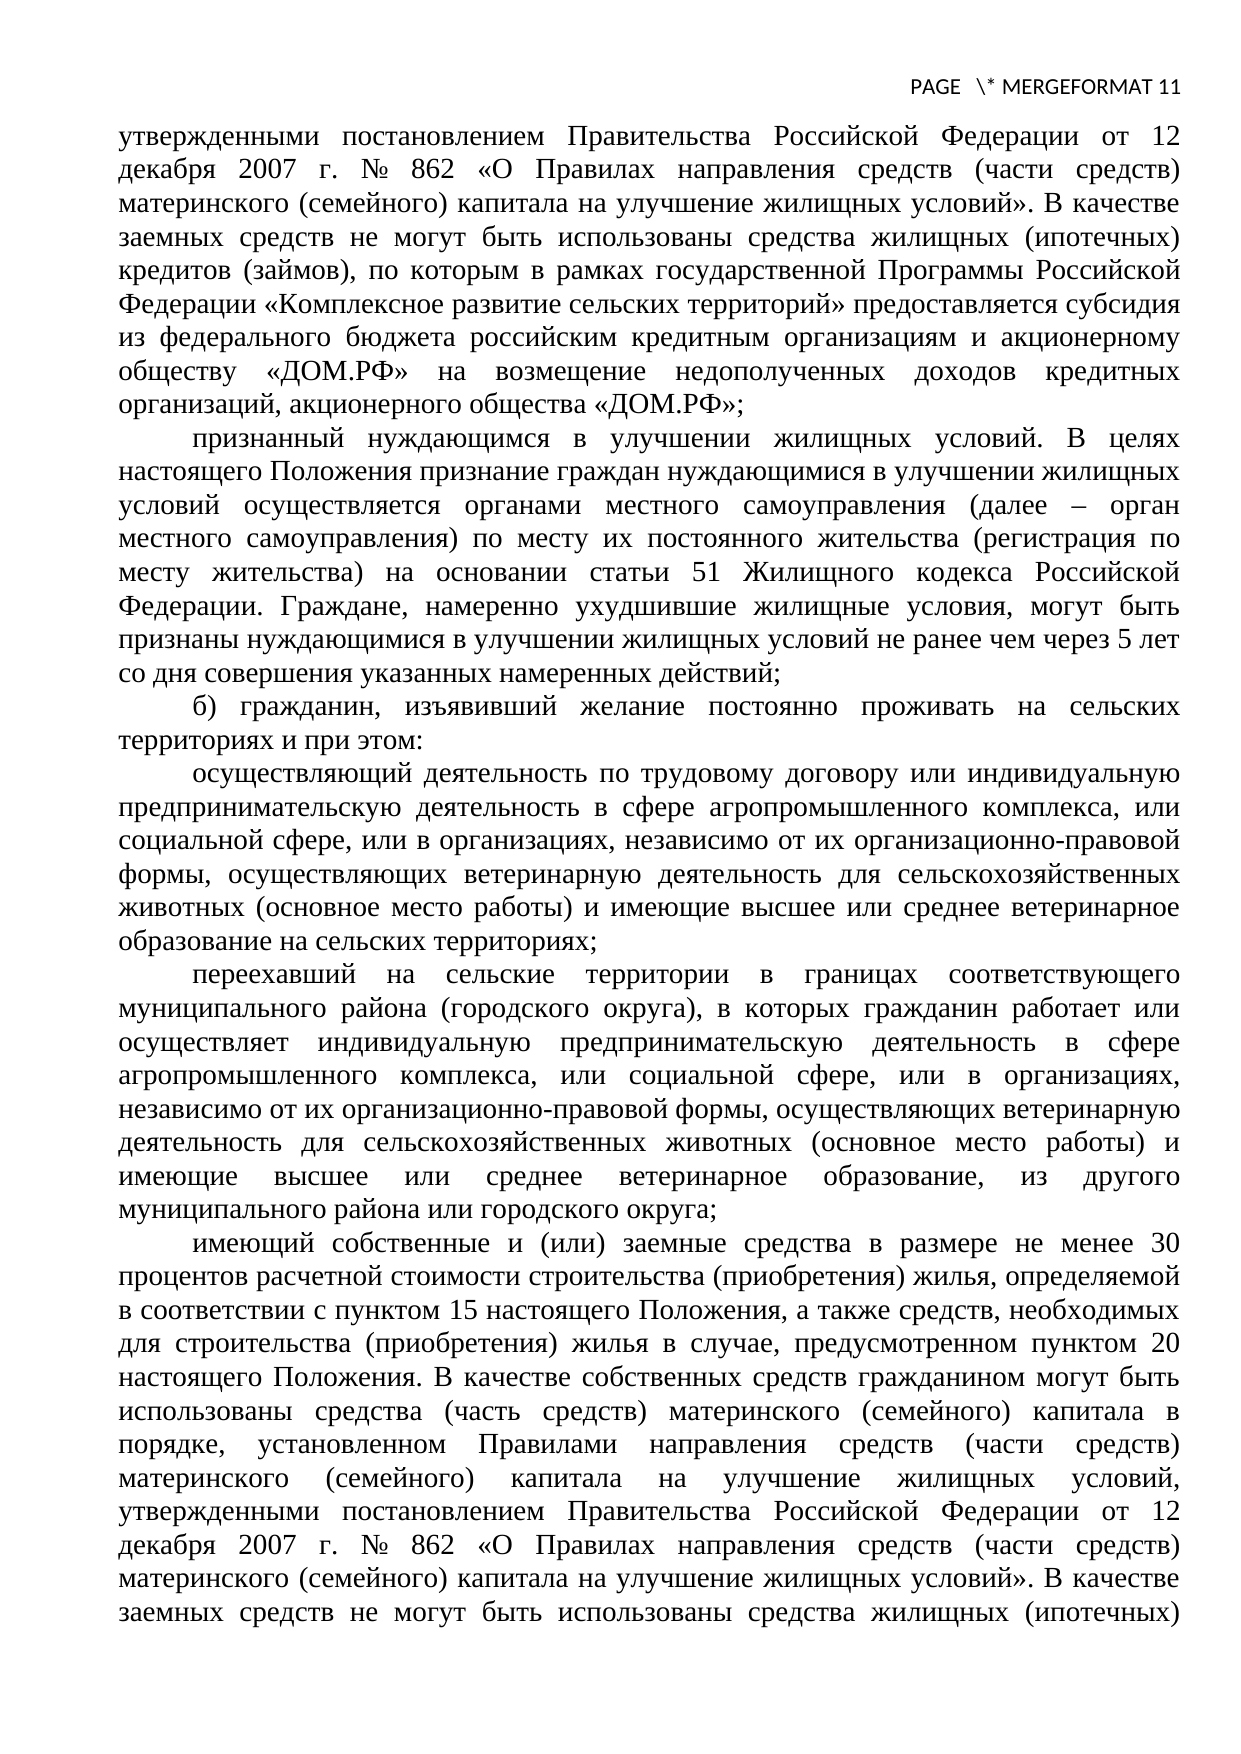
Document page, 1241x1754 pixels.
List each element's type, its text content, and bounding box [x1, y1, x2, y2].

text признанный нуждающимся в улучшении жилищных условий. В целях настоящего Положения признание граждан нуждающимися в улучшении жилищных условий осуществляется органами местного самоуправления (далее – орган местного самоуправления) по месту их постоянного жительства (регистрация по месту жительства) на основании статьи 51 Жилищного кодекса Российской Федерации. Граждане, намеренно ухудшившие жилищные условия, могут быть признаны нуждающимися в улучшении жилищных условий не ранее чем через 5 лет со дня совершения указанных намеренных действий; [118, 420, 1181, 688]
text осуществляющий деятельность по трудовому договору или индивидуальную предпринимательскую деятельность в сфере агропромышленного комплекса, или социальной сфере, или в организациях, независимо от их организационно-правовой формы, осуществляющих ветеринарную деятельность для сельскохозяйственных животных (основное место работы) и имеющие высшее или среднее ветеринарное образование на сельских территориях; [118, 755, 1181, 957]
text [118, 118, 1181, 420]
text переехавший на сельские территории в границах соответствующего муниципального района (городского округа), в которых гражданин работает или осуществляет индивидуальную предпринимательскую деятельность в сфере агропромышленного комплекса, или социальной сфере, или в организациях, независимо от их организационно-правовой формы, осуществляющих ветеринарную деятельность для сельскохозяйственных животных (основное место работы) и имеющие высшее или среднее ветеринарное образование, из другого муниципального района или городского округа; [118, 957, 1181, 1225]
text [118, 1225, 1181, 1627]
text б) гражданин, изъявивший желание постоянно проживать на сельских территориях и при этом: [118, 688, 1181, 755]
